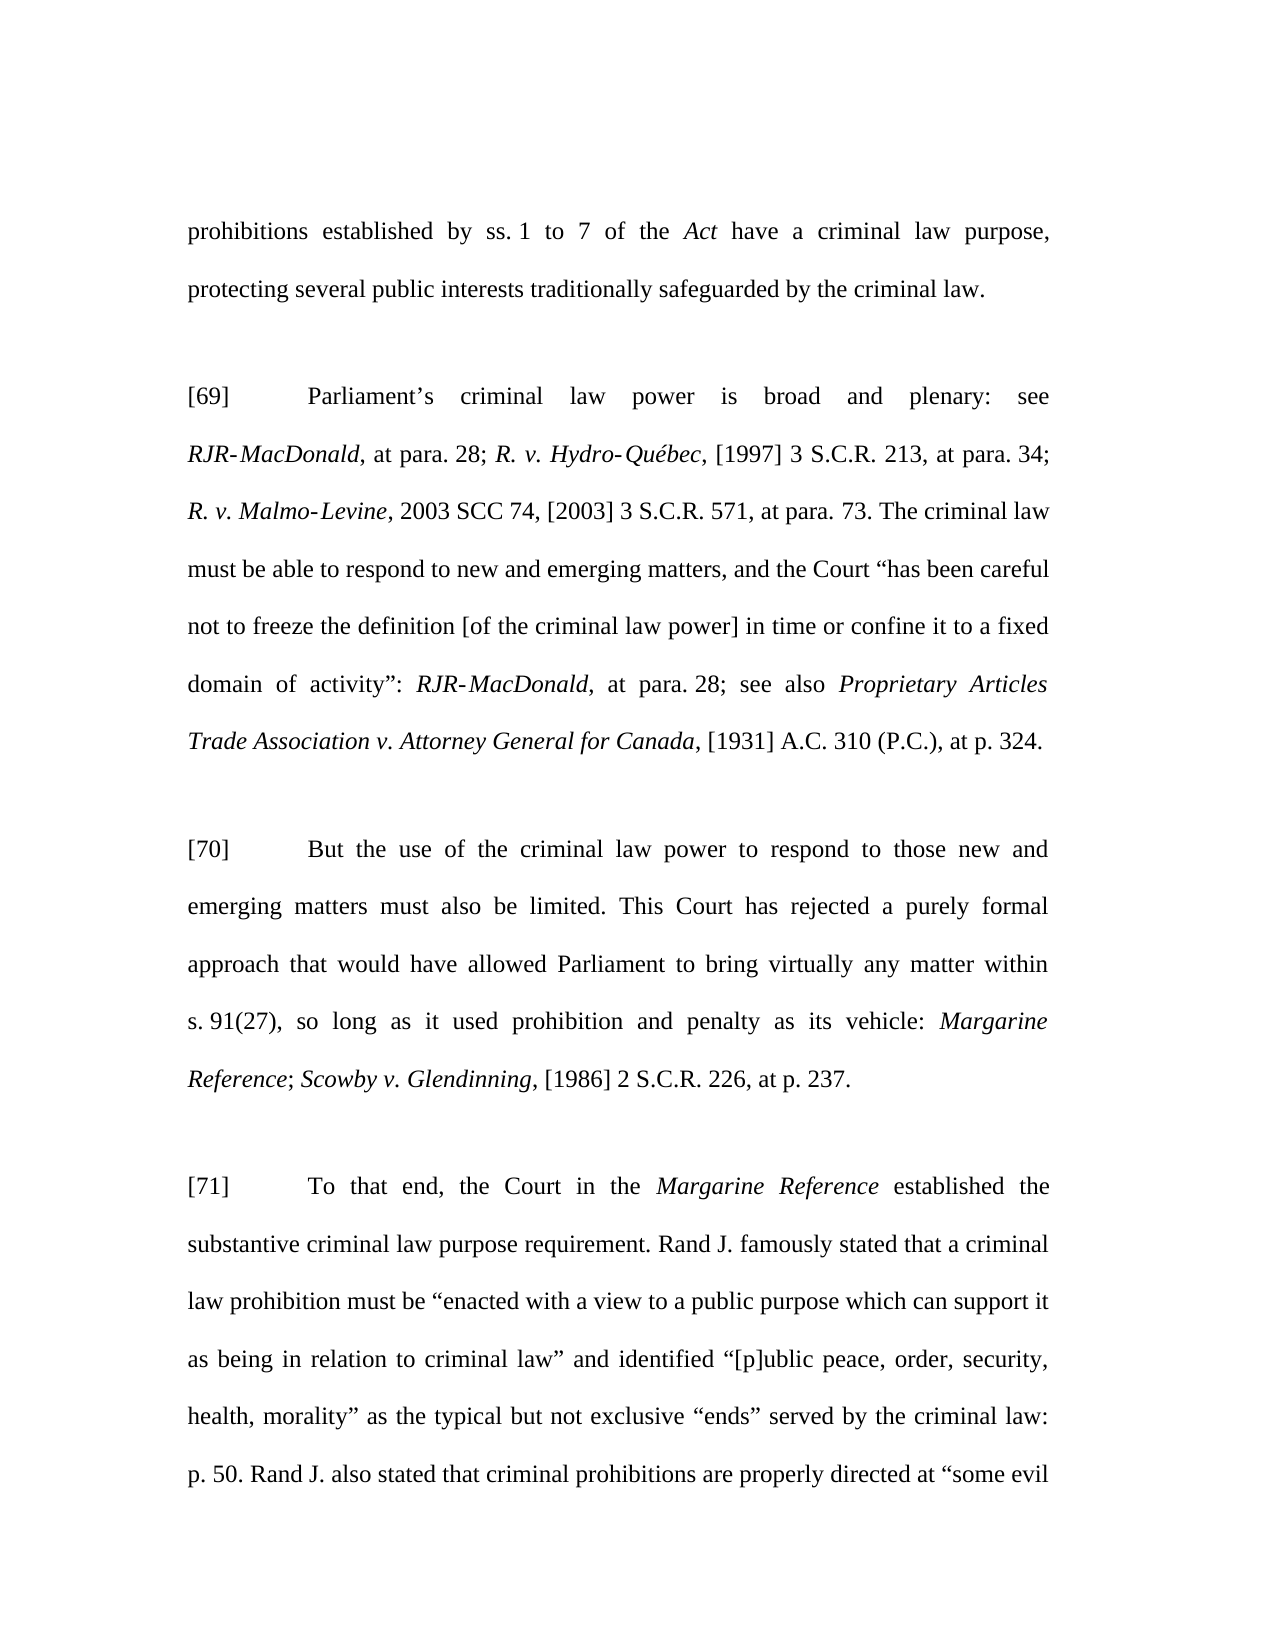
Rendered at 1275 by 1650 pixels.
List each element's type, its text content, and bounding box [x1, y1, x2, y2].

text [187, 1171, 1050, 1488]
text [187, 216, 1050, 303]
text But the use of the criminal law power to respond to those new and emerging matters must also be limited. This Court has rejected a purely formal approach that would have allowed Parliament to bring virtually any matter within s. 91(27), so long as it used prohibition and penalty as its vehicle: Margarine Reference; Scowby v. Glendinning, [1986] 2 S.C.R. 226, at p. 237. [187, 834, 1050, 1093]
text Parliament’s criminal law power is broad and plenary: see RJR-MacDonald, at para. 28; R. v. Hydro-Québec, [1997] 3 S.C.R. 213, at para. 34; R. v. Malmo-Levine, 2003 SCC 74, [2003] 3 S.C.R. 571, at para. 73. The criminal law must be able to respond to new and emerging matters, and the Court “has been careful not to freeze the definition [of the criminal law power] in time or confine it to a fixed domain of activity”: RJR-MacDonald, at para. 28; see also Proprietary Articles Trade Association v. Attorney General for Canada, [1931] A.C. 310 (P.C.), at p. 324. [187, 381, 1050, 755]
